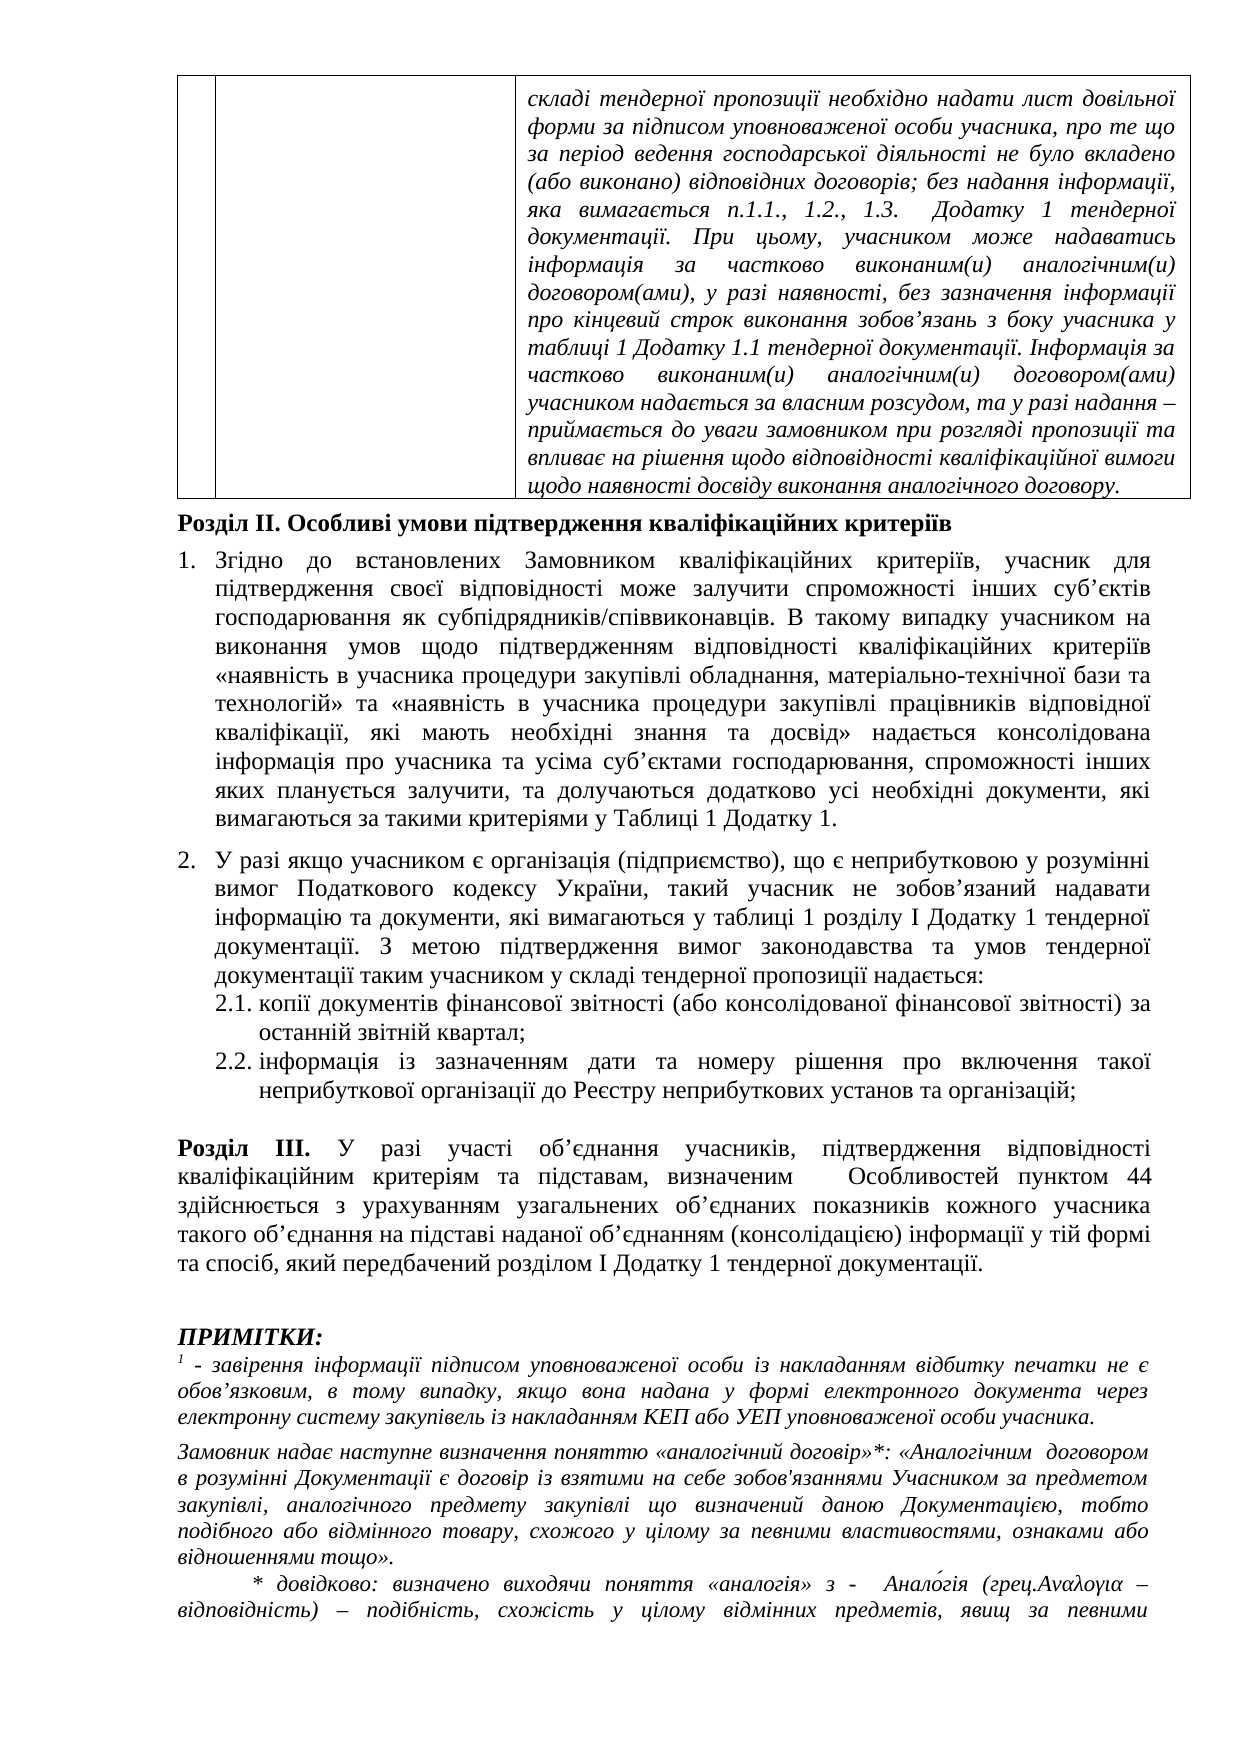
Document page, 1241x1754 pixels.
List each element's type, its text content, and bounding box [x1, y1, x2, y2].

subtitle Замовник надає наступне визначення поняттю «аналогічний договір»*: «Аналогічним договором в розумінні Документації є договір із взятими на себе зобов'язаннями Учасником за предметом закупівлі, аналогічного предмету закупівлі що визначений даною Документацією, тобто подібного або відмінного товару, схожого у цілому за певними властивостями, ознаками або відношеннями тощо». [177, 1438, 1152, 1570]
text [177, 1570, 1152, 1622]
text 1 - завірення інформації підписом уповноваженої особи із накладанням відбитку печатки не є обов’язковим, в тому випадку, якщо вона надана у формі електронного документа через електронну систему закупівель із накладанням КЕП або УЕП уповноваженої особи учасника. [177, 1351, 1152, 1430]
list У разі якщо учасником є організація (підприємство), що є неприбутковою у розумінні вимог Податкового кодексу України, такий учасник не зобов’язаний надавати інформацію та документи, які вимагаються у таблиці 1 розділу I Додатку 1 тендерної документації. З метою підтвердження вимог законодавства та умов тендерної документації таким учасником у складі тендерної пропозиції надається: [177, 845, 1152, 988]
table_cell 1. [178, 76, 215, 498]
list інформація із зазначенням дати та номеру рішення про включення такої неприбуткової організації до Реєстру неприбуткових установ та організацій; [215, 1046, 1152, 1103]
list копії документів фінансової звітності (або консолідованої фінансової звітності) за останній звітній квартал; [215, 988, 1152, 1046]
subtitle ПРИМІТКИ: [177, 1322, 1152, 1351]
subtitle Згідно до встановлених Замовником кваліфікаційних критеріїв, учасник для підтвердження своєї відповідності може залучити спроможності інших суб’єктів господарювання як субпідрядників/співвиконавців. В такому випадку учасником на виконання умов щодо підтвердженням відповідності кваліфікаційних критеріїв «наявність в учасника процедури закупівлі обладнання, матеріально-технічної бази та технологій» та «наявність в учасника процедури закупівлі працівників відповідної кваліфікації, які мають необхідні знання та досвід» надається консолідована інформація про учасника та усіма суб’єктами господарювання, спроможності інших яких планується залучити, та долучаються додатково усі необхідні документи, які вимагаються за такими критеріями у Таблиці 1 Додатку 1. [177, 545, 1152, 832]
subtitle Розділ II. Особливі умови підтвердження кваліфікаційних критеріїв [177, 508, 1152, 536]
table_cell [516, 76, 1190, 498]
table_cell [216, 76, 515, 498]
subtitle Розділ III. У разі участі об’єднання учасників, підтвердження відповідності кваліфікаційним критеріям та підставам, визначеним Особливостей пунктом 44 здійснюється з урахуванням узагальнених об’єднаних показників кожного учасника такого об’єднання на підставі наданої об’єднанням (консолідацією) інформації у тій формі та спосіб, який передбачений розділом I Додатку 1 тендерної документації. [177, 1133, 1152, 1276]
